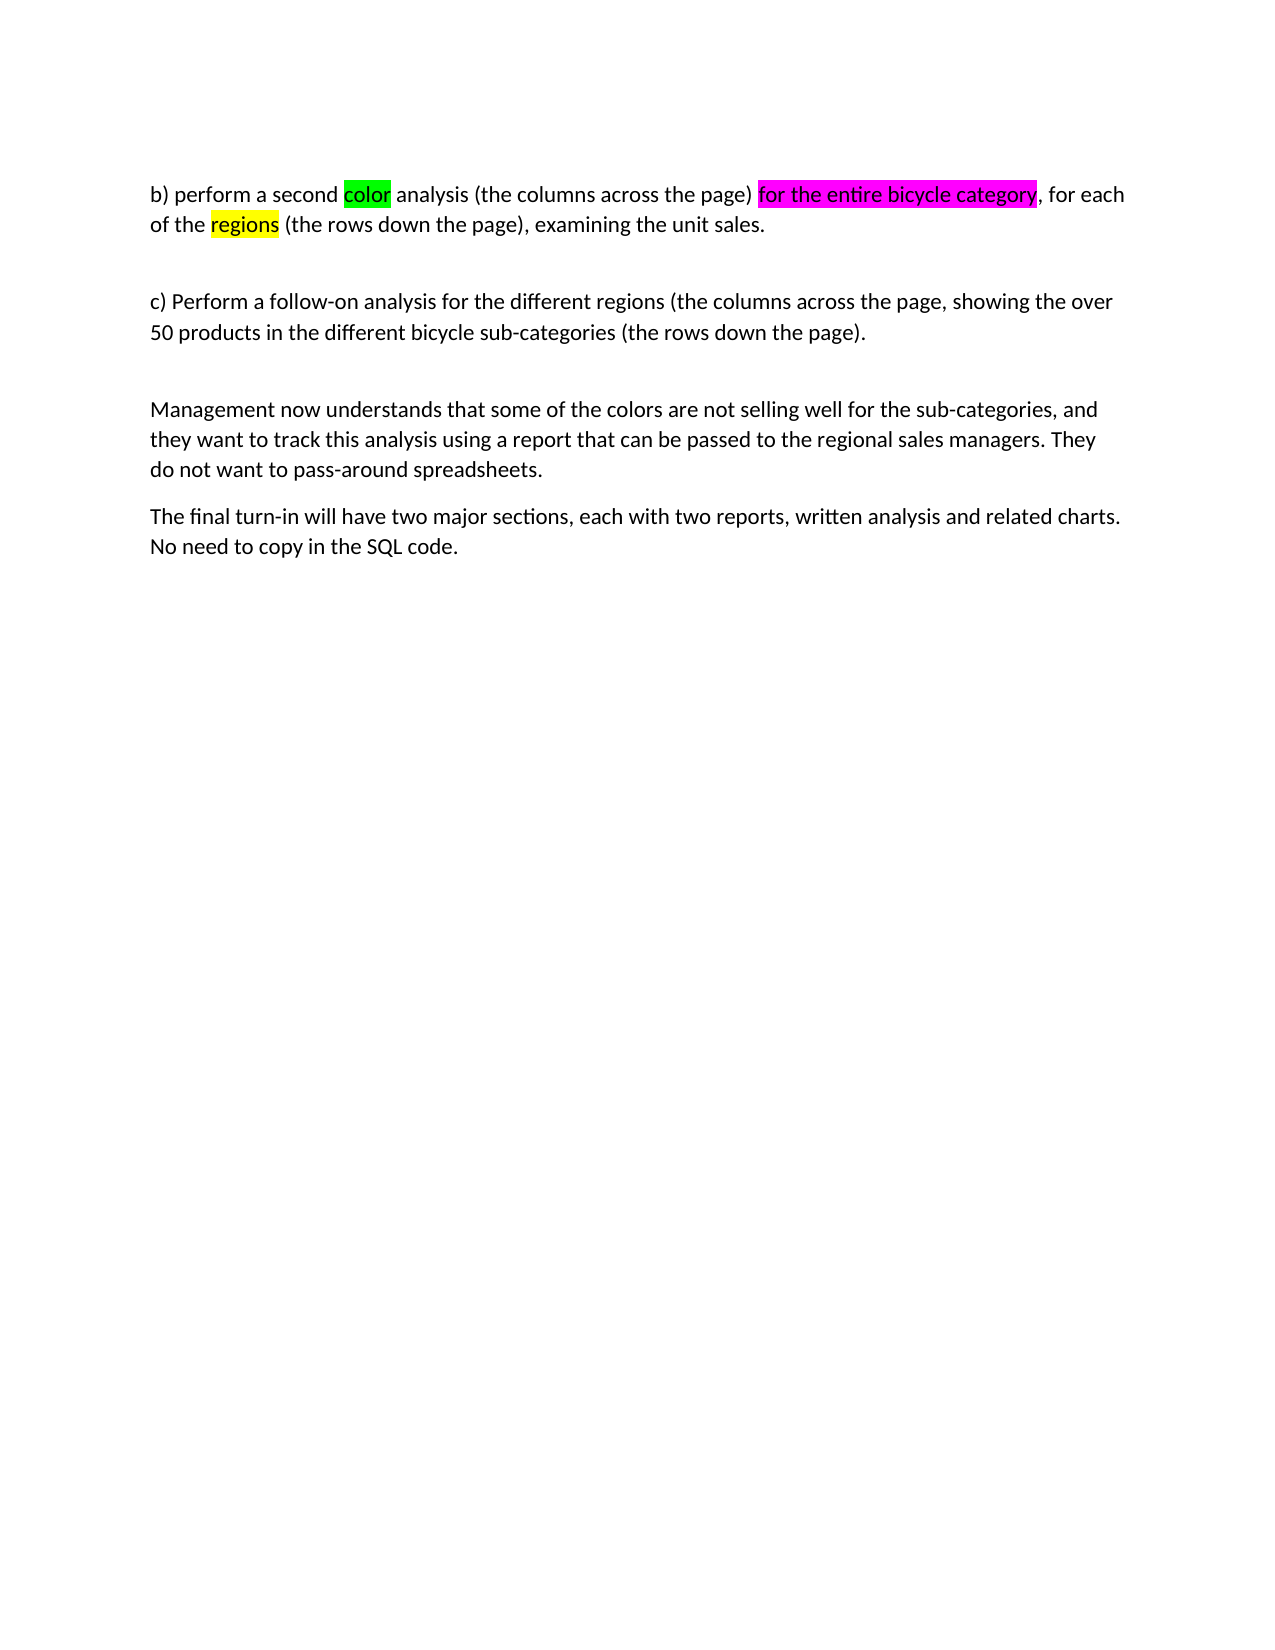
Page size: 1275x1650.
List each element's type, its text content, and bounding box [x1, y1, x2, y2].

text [150, 150, 1125, 269]
text The final turn-in will have two major sections, each with two reports, written analysis and related charts. No need to copy in the SQL code. [150, 502, 1125, 560]
text Management now understands that some of the colors are not selling well for the sub-categories, and they want to track this analysis using a report that can be passed to the regional sales managers. They do not want to pass-around spreadsheets. [150, 364, 1125, 483]
text c) Perform a follow-on analysis for the different regions (the columns across the page, showing the over 50 products in the different bicycle sub-categories (the rows down the page). [150, 287, 1125, 346]
